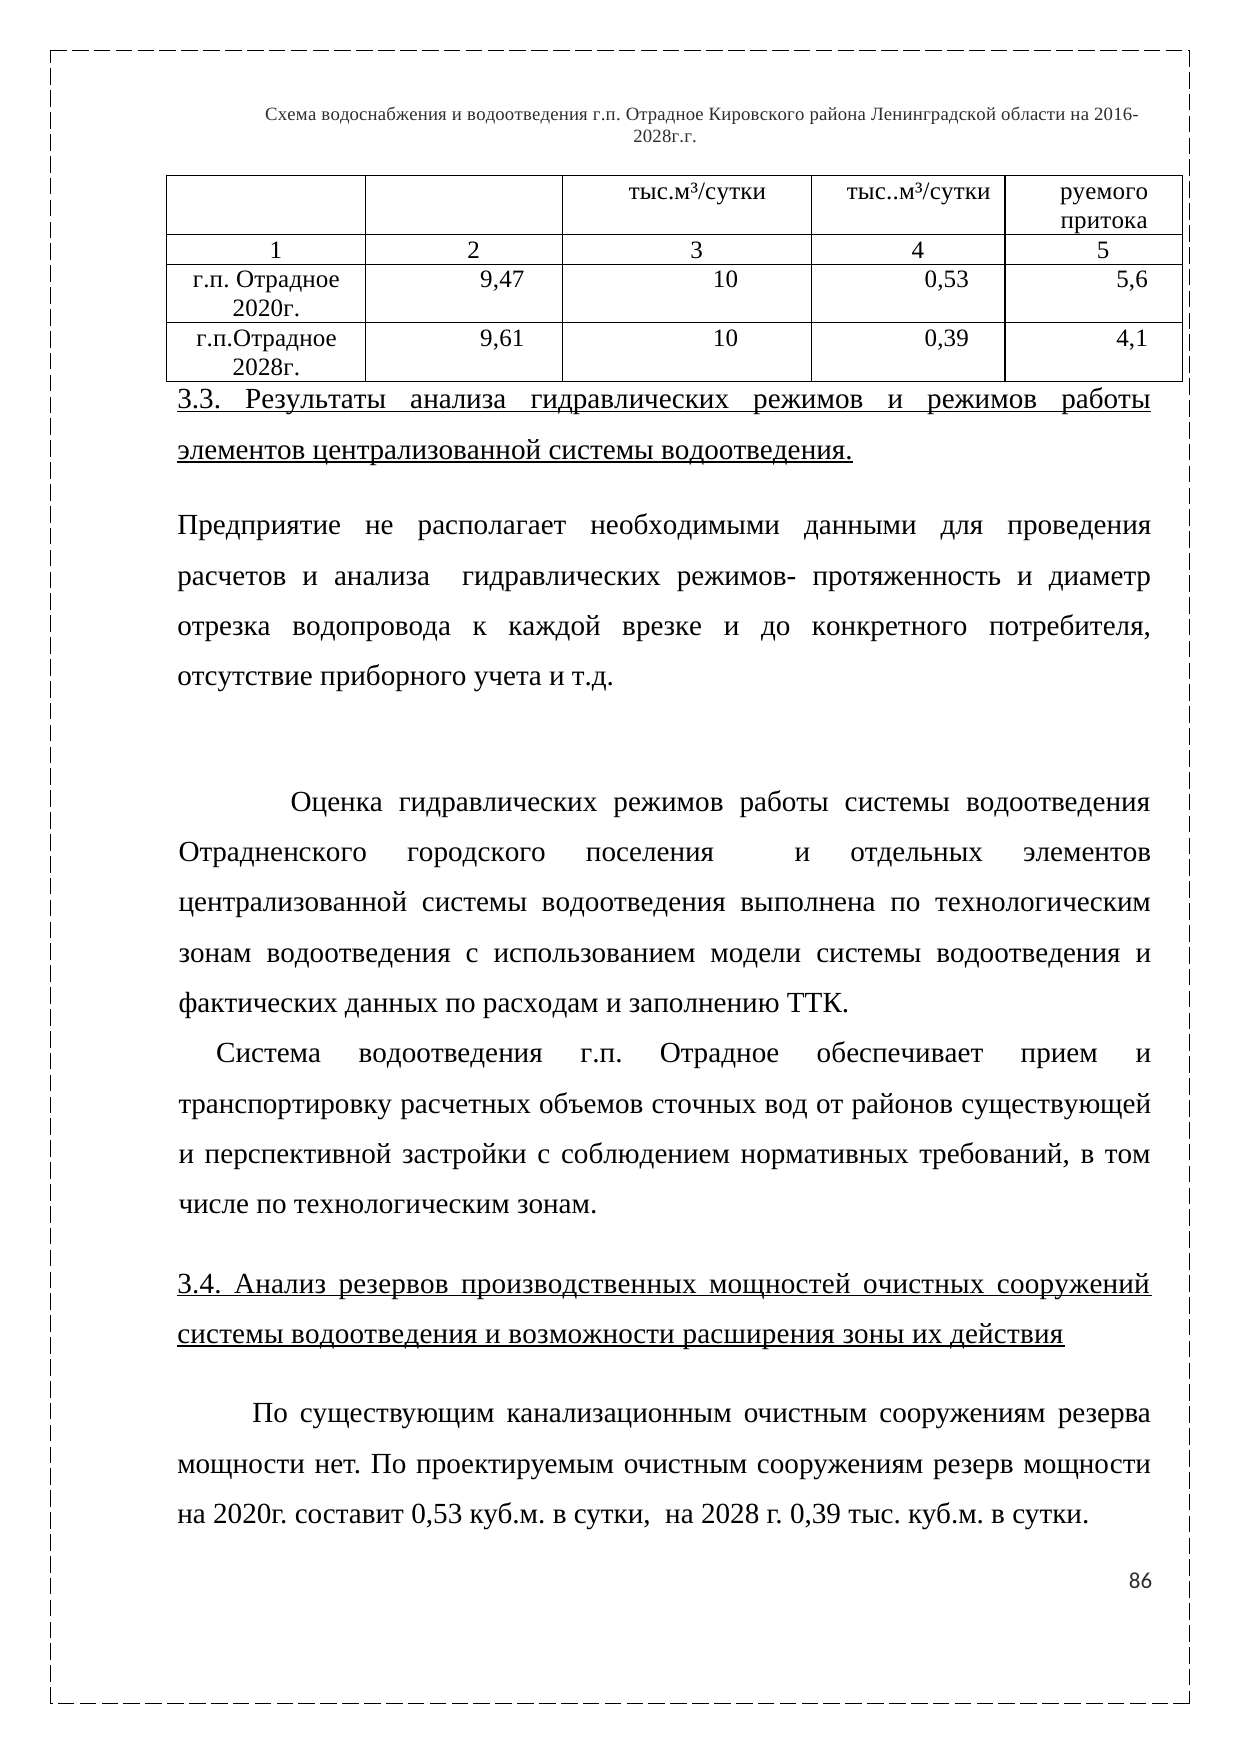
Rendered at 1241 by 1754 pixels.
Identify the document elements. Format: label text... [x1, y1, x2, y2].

text 3.4. Анализ резервов производственных мощностей очистных сооружений системы водоотведения и возможности расширения зоны их действия [177, 1266, 1152, 1295]
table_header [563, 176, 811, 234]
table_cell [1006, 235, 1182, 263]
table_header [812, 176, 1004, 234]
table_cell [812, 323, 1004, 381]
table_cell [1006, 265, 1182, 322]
text Оценка гидравлических режимов работы системы водоотведения Отрадненского городского поселения и отдельных элементов централизованной системы водоотведения выполнена по технологическим зонам водоотведения с использованием модели системы водоотведения и фактических данных по расходам и заполнению ТТК. [178, 784, 1152, 1019]
text 3.4. Анализ резервов производственных мощностей очистных сооружений системы водоотведения и возможности расширения зоны их действия [177, 1296, 1152, 1350]
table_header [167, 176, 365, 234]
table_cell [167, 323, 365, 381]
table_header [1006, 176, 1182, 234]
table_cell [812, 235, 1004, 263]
text Предприятие не располагает необходимыми данными для проведения расчетов и анализа гидравлических режимов- протяженность и диаметр отрезка водопровода к каждой врезке и до конкретного потребителя, отсутствие приборного учета и т.д. [177, 507, 1152, 692]
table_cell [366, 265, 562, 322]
text По существующим канализационным очистным сооружениям резерва мощности нет. По проектируемым очистным сооружениям резерв мощности на 2020г. составит 0,53 куб.м. в сутки, на 2028 г. 0,39 тыс. куб.м. в сутки. [177, 1396, 1152, 1530]
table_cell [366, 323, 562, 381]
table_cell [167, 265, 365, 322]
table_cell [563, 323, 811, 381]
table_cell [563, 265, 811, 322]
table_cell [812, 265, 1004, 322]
text 3.3. Результаты анализа гидравлических режимов и режимов работы элементов централизованной системы водоотведения. [177, 382, 1152, 466]
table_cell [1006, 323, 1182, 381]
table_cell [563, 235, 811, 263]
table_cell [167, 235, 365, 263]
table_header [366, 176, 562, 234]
text Система водоотведения г.п. Отрадное обеспечивает прием и транспортировку расчетных объемов сточных вод от районов существующей и перспективной застройки с соблюдением нормативных требований, в том числе по технологическим зонам. [178, 1035, 1152, 1220]
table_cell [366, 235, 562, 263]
